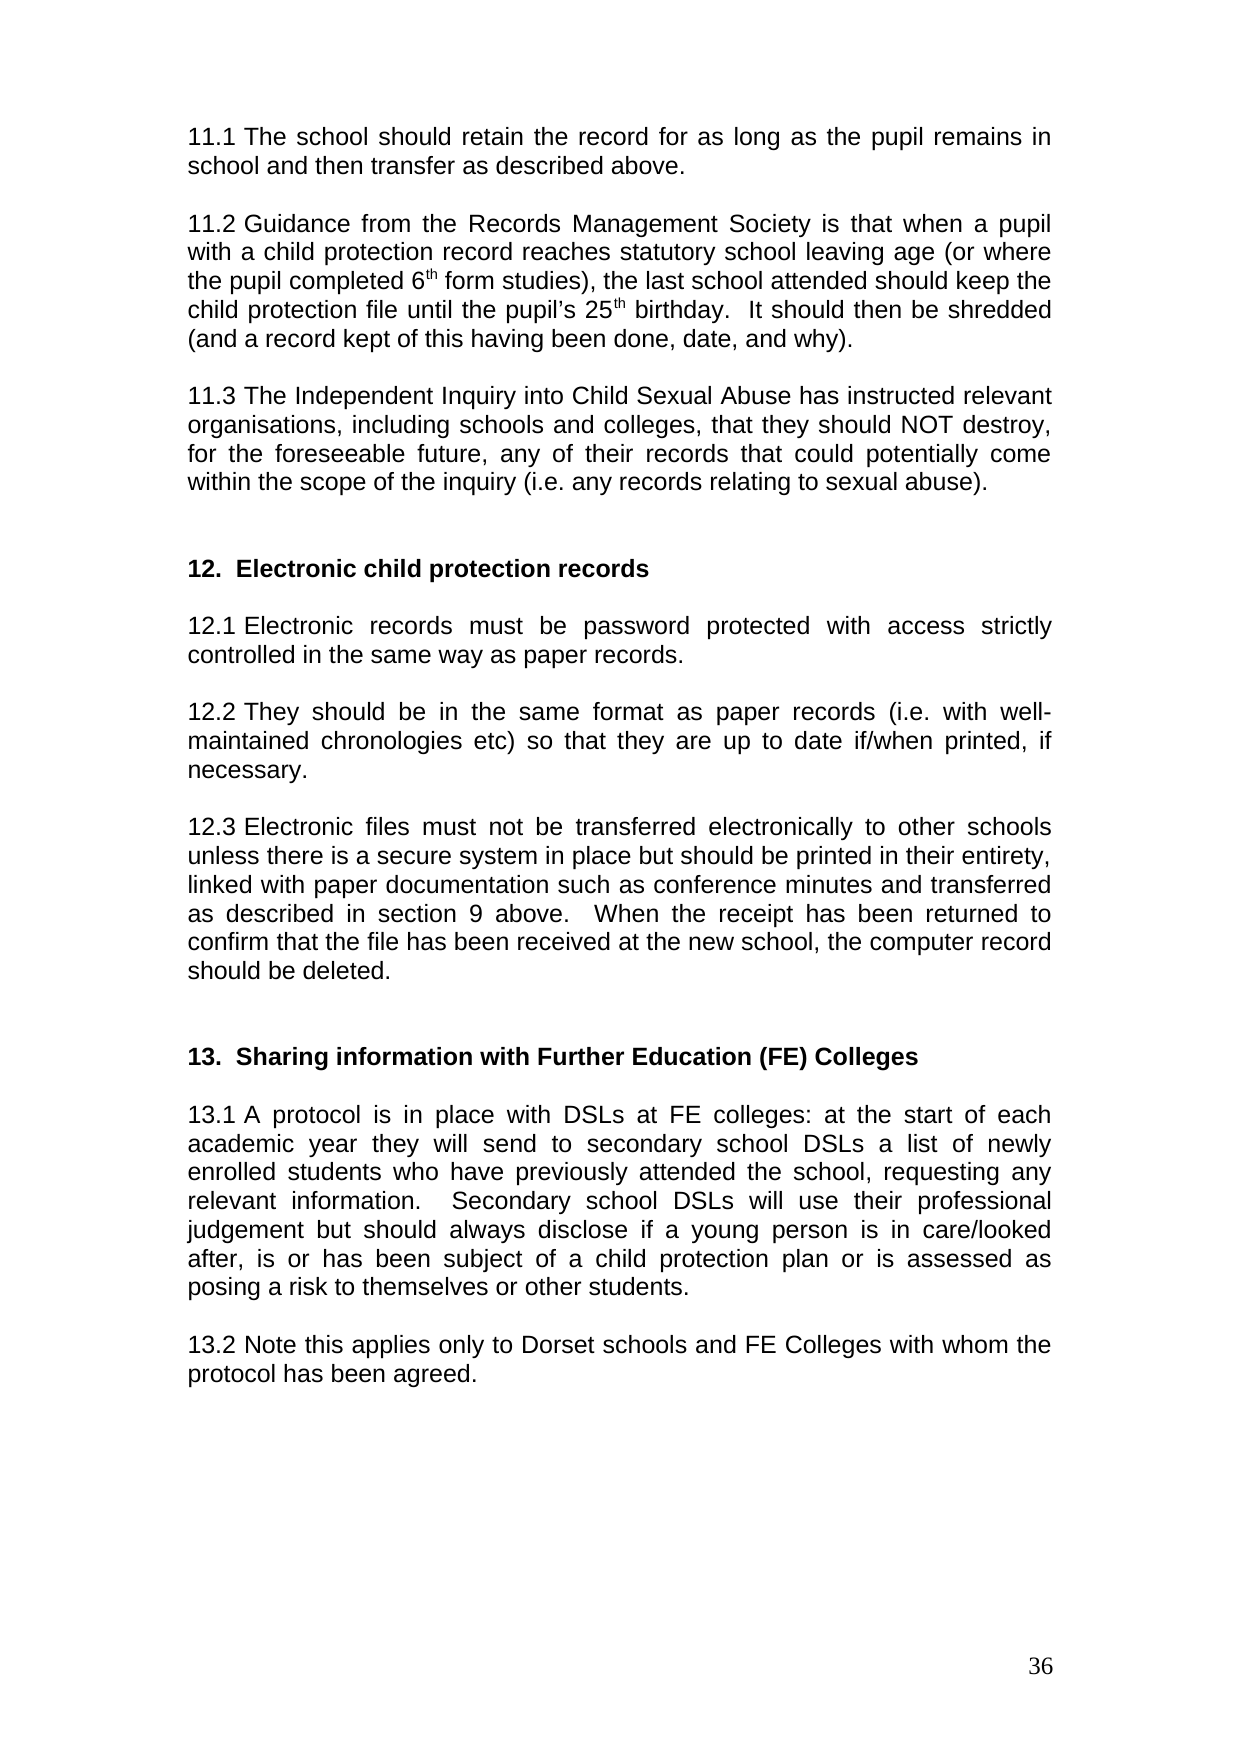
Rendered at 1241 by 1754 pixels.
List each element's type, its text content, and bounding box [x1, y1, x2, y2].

list Guidance from the Records Management Society is that when a pupil with a child protection record reaches statutory school leaving age (or where the pupil completed 6th form studies), the last school attended should keep the child protection file until the pupil’s 25th birthday. It should then be shredded (and a record kept of this having been done, date, and why). [187, 209, 1053, 352]
list They should be in the same format as paper records (i.e. with well-maintained chronologies etc) so that they are up to date if/when printed, if necessary. [187, 697, 1053, 784]
list Electronic files must not be transferred electronically to other schools unless there is a secure system in place but should be printed in their entirety, linked with paper documentation such as conference minutes and transferred as described in section 9 above. When the receipt has been returned to confirm that the file has been received at the new school, the computer record should be deleted. [187, 812, 1053, 985]
list The school should retain the record for as long as the pupil remains in school and then transfer as described above. [187, 122, 1053, 180]
text 12. Electronic child protection records [187, 554, 1053, 582]
text 13.2 Note this applies only to Dorset schools and FE Colleges with whom the protocol has been agreed. [187, 1330, 1053, 1387]
text 11.3 The Independent Inquiry into Child Sexual Abuse has instructed relevant organisations, including schools and colleges, that they should NOT destroy, for the foreseeable future, any of their records that could potentially come within the scope of the inquiry (i.e. any records relating to sexual abuse). [187, 381, 1053, 496]
list A protocol is in place with DSLs at FE colleges: at the start of each academic year they will send to secondary school DSLs a list of newly enrolled students who have previously attended the school, requesting any relevant information. Secondary school DSLs will use their professional judgement but should always disclose if a young person is in care/looked after, is or has been subject of a child protection plan or is assessed as posing a risk to themselves or other students. [187, 1100, 1053, 1301]
list Electronic records must be password protected with access strictly controlled in the same way as paper records. [187, 611, 1053, 669]
text 13. Sharing information with Further Education (FE) Colleges [187, 1042, 1053, 1071]
